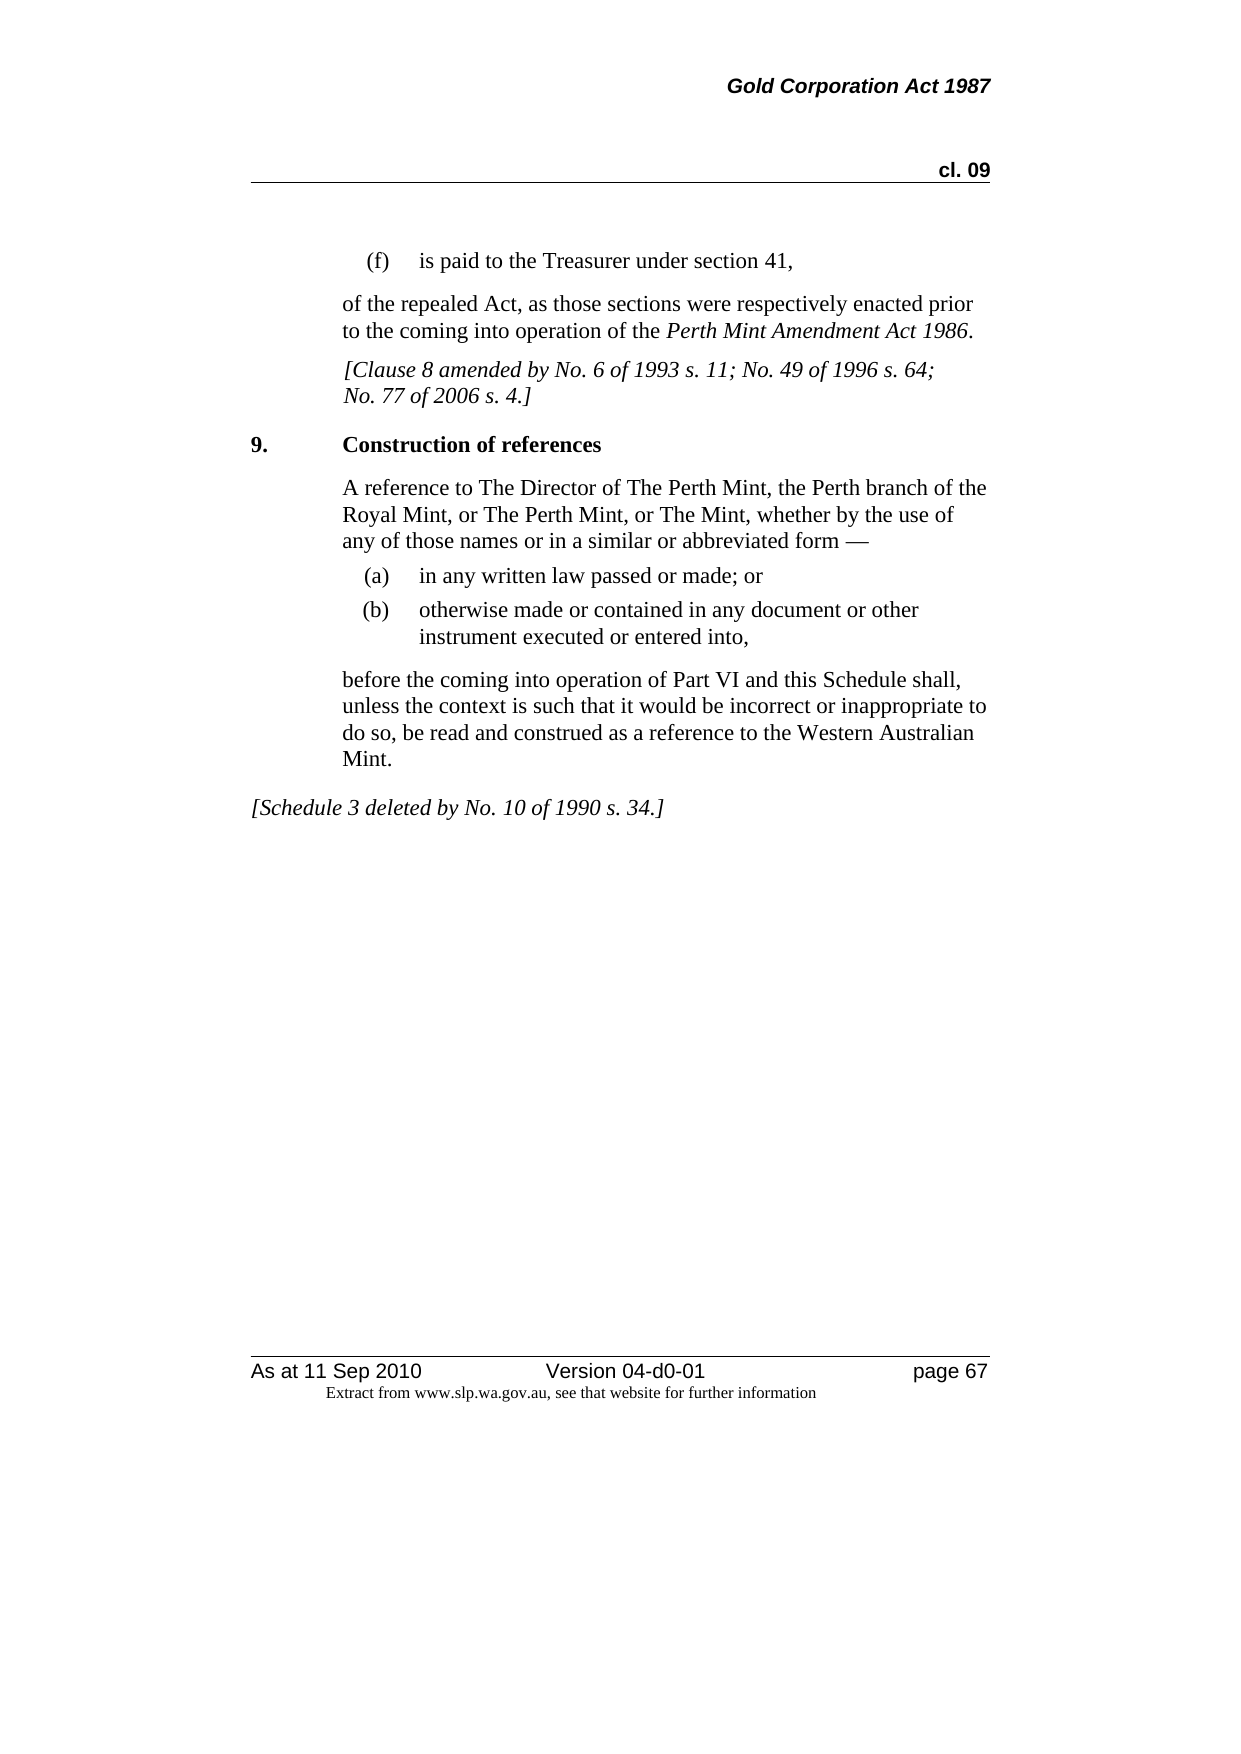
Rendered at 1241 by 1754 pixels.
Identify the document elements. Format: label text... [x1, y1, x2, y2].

subtitle 9. Construction of references [251, 431, 990, 458]
text (a) in any written law passed or made; or [251, 562, 990, 588]
text (f) is paid to the Treasurer under section 41, [251, 247, 990, 274]
text A reference to The Director of The Perth Mint, the Perth branch of the Royal Mint, or The Perth Mint, or The Mint, whether by the use of any of those names or in a similar or abbreviated form — [251, 474, 990, 553]
text before the coming into operation of Part VI and this Schedule shall, unless the context is such that it would be incorrect or inappropriate to do so, be read and construed as a reference to the Western Australian Mint. [251, 666, 990, 771]
text [Clause 8 amended by No. 6 of 1993 s. 11; No. 49 of 1996 s. 64; No. 77 of 2006 s. 4.] [251, 356, 990, 408]
text (b) otherwise made or contained in any document or other instrument executed or entered into, [251, 596, 990, 649]
text of the repealed Act, as those sections were respectively enacted prior to the coming into operation of the Perth Mint Amendment Act 1986. [251, 291, 990, 343]
text [Schedule 3 deleted by No. 10 of 1990 s. 34.] [251, 794, 990, 821]
